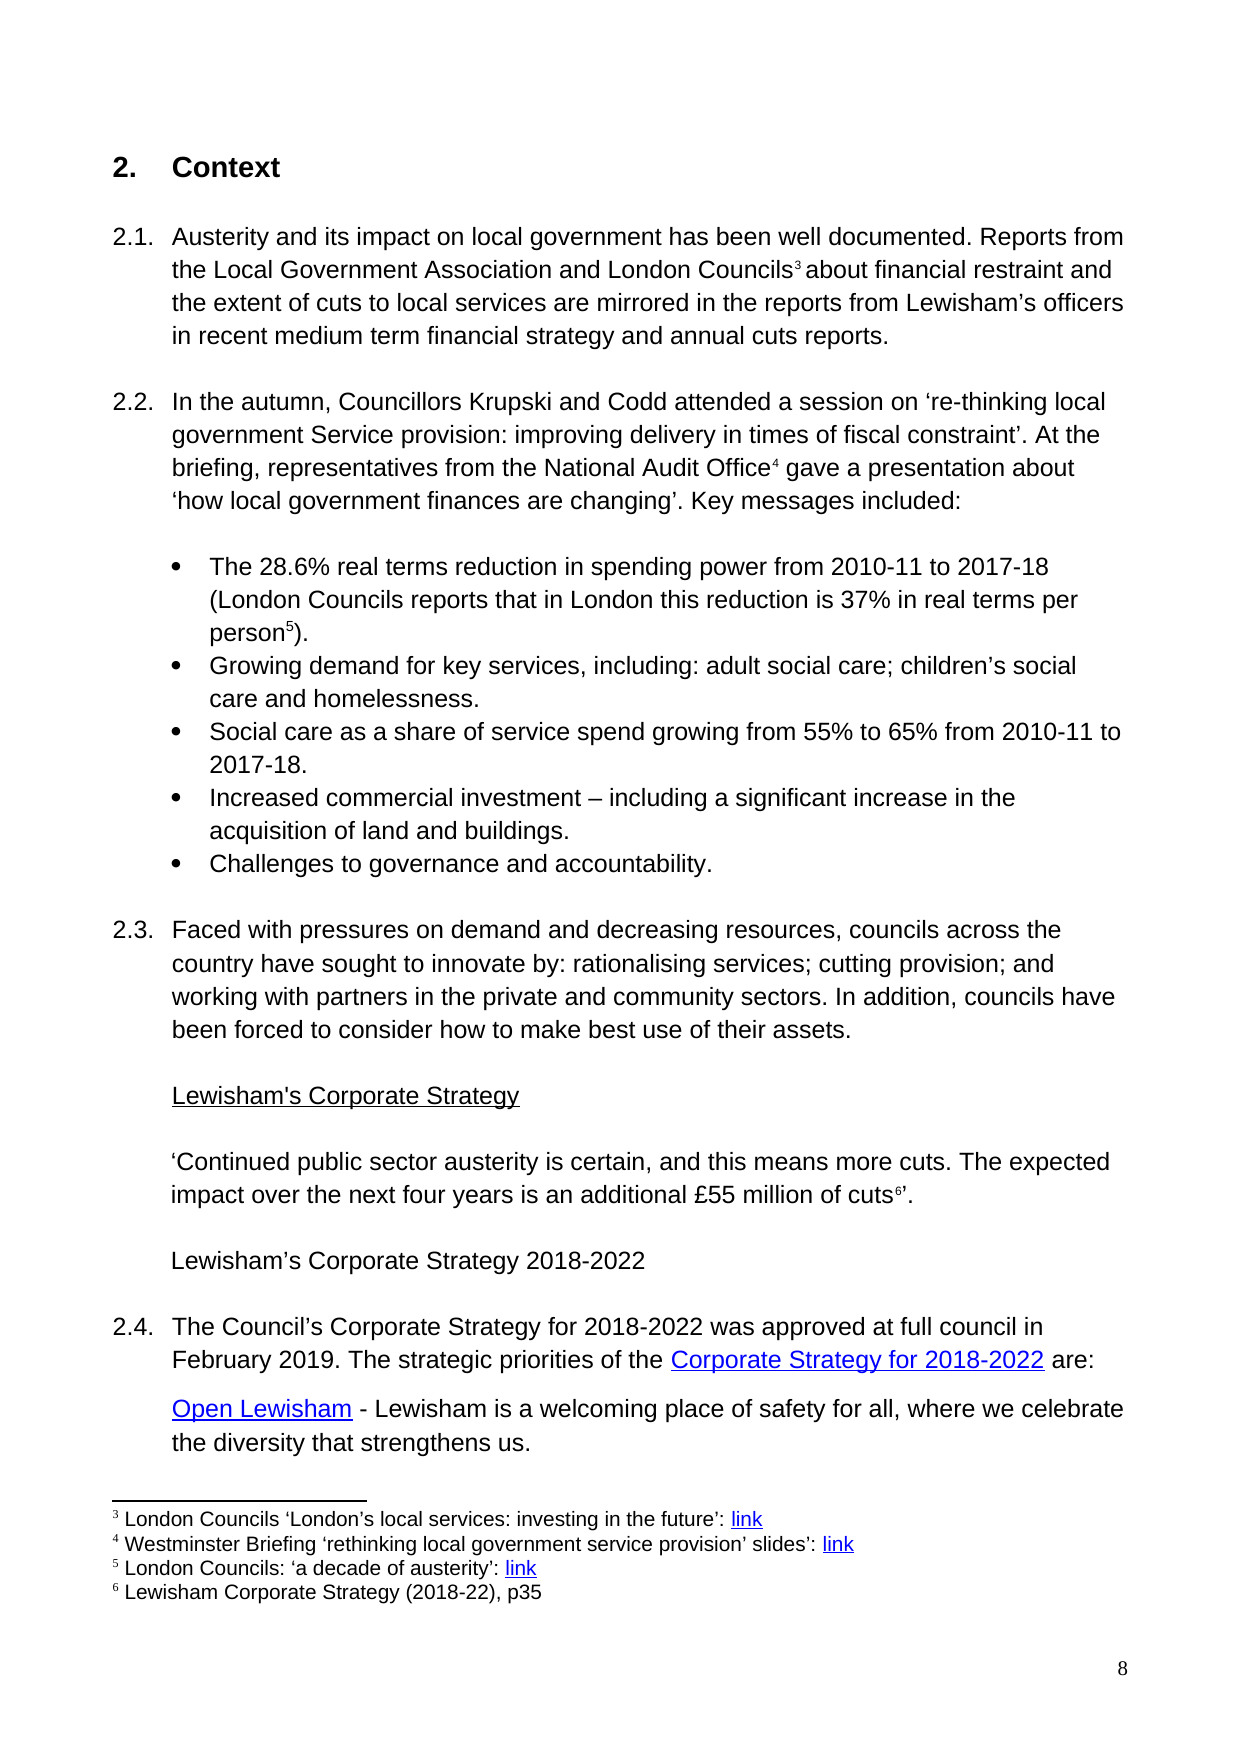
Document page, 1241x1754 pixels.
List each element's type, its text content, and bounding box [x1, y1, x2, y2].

list In the autumn, Councillors Krupski and Codd attended a session on ‘re-thinking local government Service provision: improving delivery in times of fiscal constraint’. At the briefing, representatives from the National Audit Office gave a presentation about ‘how local government finances are changing’. Key messages included: [112, 387, 1128, 514]
list Challenges to governance and accountability. [172, 849, 1128, 878]
list Increased commercial investment – including a significant increase in the acquisition of land and buildings. [172, 783, 1128, 845]
subtitle Lewisham's Corporate Strategy [157, 1081, 1128, 1109]
list Open Lewisham - Lewisham is a welcoming place of safety for all, where we celebrate the diversity that strengthens us. [172, 1394, 1128, 1456]
list Austerity and its impact on local government has been well documented. Reports from the Local Government Association and London Councils about financial restraint and the extent of cuts to local services are mirrored in the reports from Lewisham’s officers in recent medium term financial strategy and annual cuts reports. [112, 222, 1128, 349]
list The Council’s Corporate Strategy for 2018-2022 was approved at full council in February 2019. The strategic priorities of the Corporate Strategy for 2018-2022 are: [112, 1312, 1128, 1373]
text ‘Continued public sector austerity is certain, and this means more cuts. The expected impact over the next four years is an additional £55 million of cuts’. [171, 1147, 1128, 1208]
text Lewisham’s Corporate Strategy 2018-2022 [112, 1246, 1128, 1274]
list Faced with pressures on demand and decreasing resources, councils across the country have sought to innovate by: rationalising services; cutting provision; and working with partners in the private and community sectors. In addition, councils have been forced to consider how to make best use of their assets. [112, 916, 1128, 1043]
list Social care as a share of service spend growing from 55% to 65% from 2010-11 to 2017-18. [172, 717, 1128, 779]
list Growing demand for key services, including: adult social care; children’s social care and homelessness. [172, 651, 1128, 713]
subtitle Context [112, 150, 1128, 183]
list The 28.6% real terms reduction in spending power from 2010-11 to 2017-18 (London Councils reports that in London this reduction is 37% in real terms per person). [172, 552, 1128, 647]
